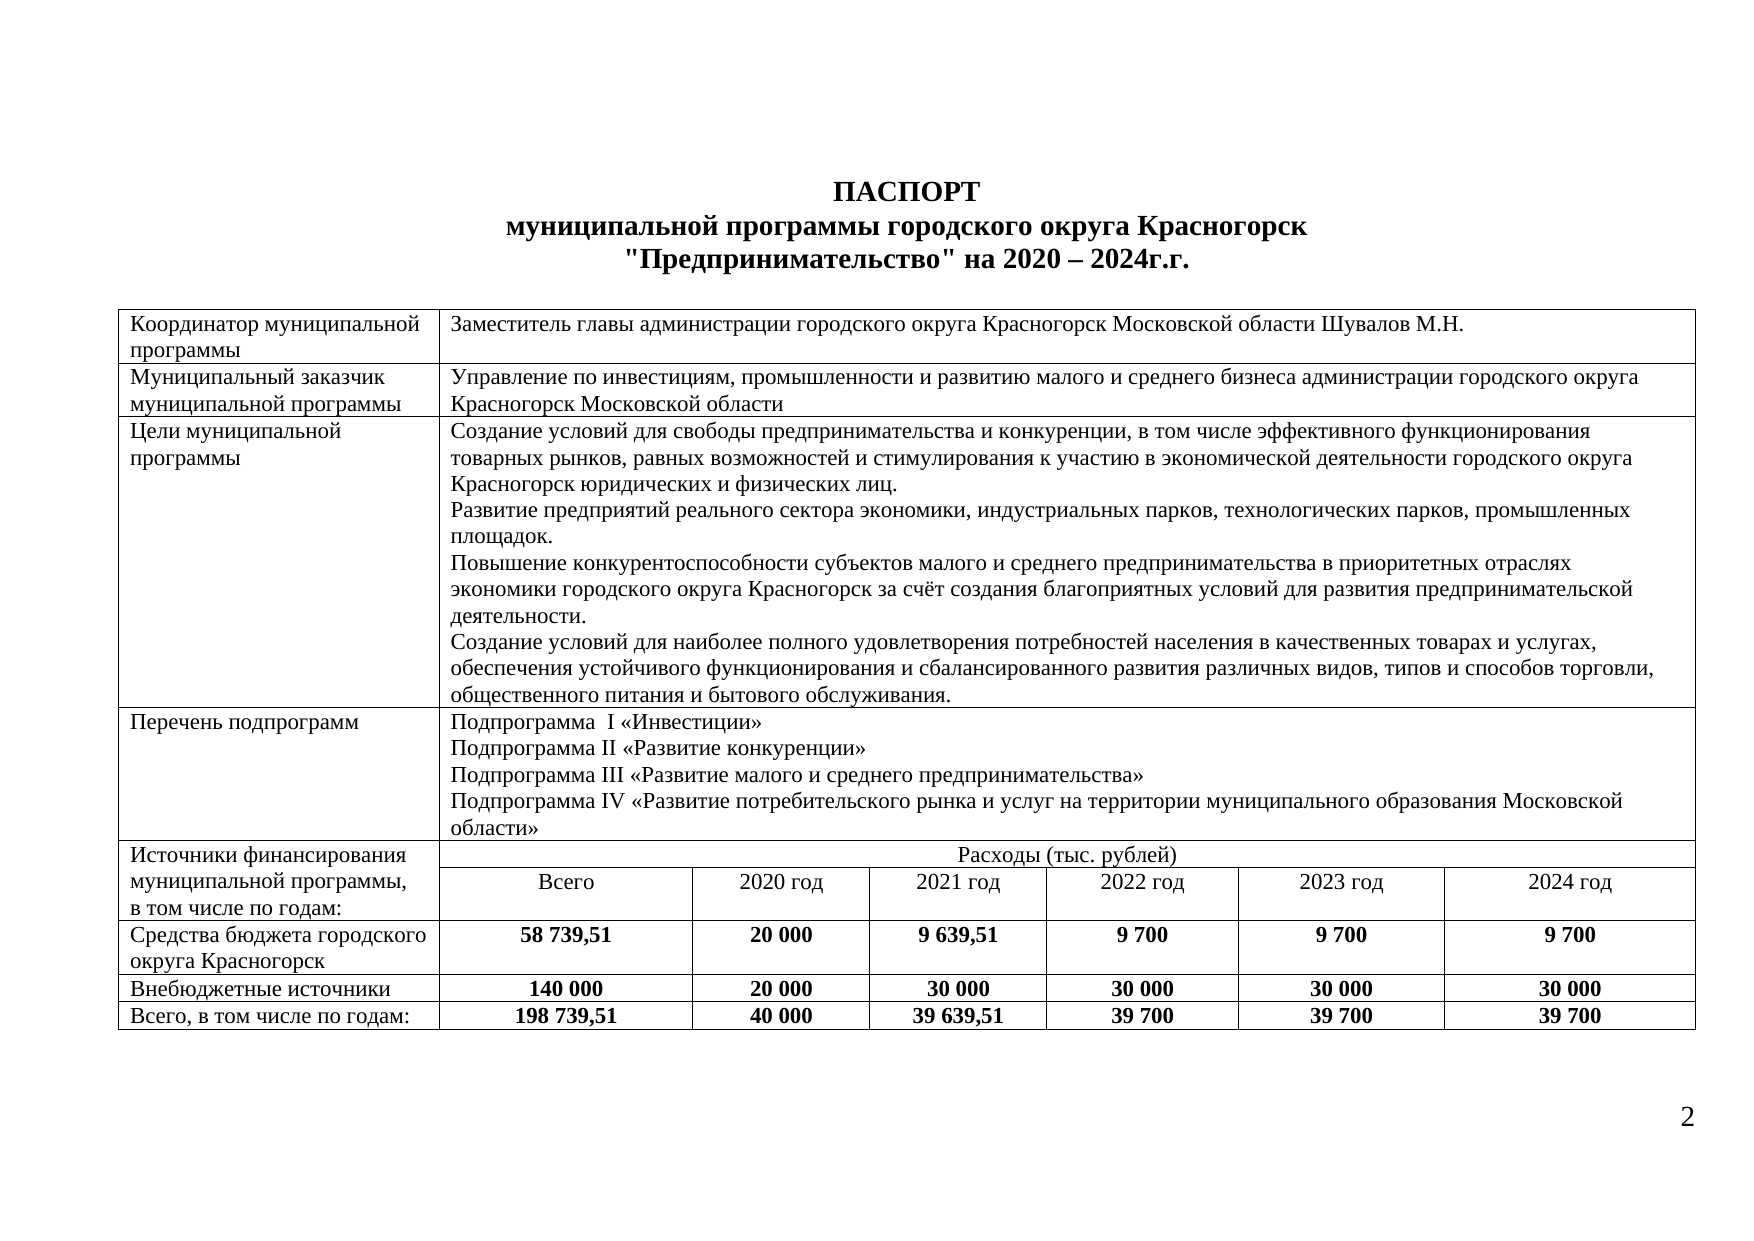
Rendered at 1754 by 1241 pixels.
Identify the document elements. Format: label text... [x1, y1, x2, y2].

text муниципальной программы городского округа Красногорск [118, 208, 1695, 242]
table_cell 39 700 [1047, 1002, 1238, 1028]
table_header Заместитель главы администрации городского округа Красногорск Московской области Шувалов М.Н. [440, 310, 1695, 362]
table_cell Цели муниципальной программы [119, 417, 439, 707]
table_cell Муниципальный заказчик муниципальной программы [119, 364, 439, 416]
table_cell 2021 год [870, 868, 1046, 920]
table_cell 30 000 [1239, 975, 1444, 1001]
table_cell 2023 год [1239, 868, 1444, 920]
table_cell 39 700 [1239, 1002, 1444, 1028]
table_cell 2020 год [693, 868, 869, 920]
table_cell Управление по инвестициям, промышленности и развитию малого и среднего бизнеса администрации городского округа Красногорск Московской области [440, 364, 1695, 416]
table_cell 30 000 [870, 975, 1046, 1001]
table_cell 20 000 [693, 975, 869, 1001]
text ПАСПОРТ [118, 174, 1695, 208]
table_cell 9 700 [1239, 921, 1444, 974]
table_cell 9 700 [1047, 921, 1238, 974]
table_cell Подпрограмма I «Инвестиции» Подпрограмма II «Развитие конкуренции» Подпрограмма III «Развитие малого и среднего предпринимательства» Подпрограмма IV «Развитие потребительского рынка и услуг на территории муниципального образования Московской области» [440, 708, 1695, 840]
table_cell Средства бюджета городского округа Красногорск [119, 921, 439, 974]
table_cell Источники финансирования муниципальной программы, в том числе по годам: [119, 841, 439, 920]
table_cell 40 000 [693, 1002, 869, 1028]
text "Предпринимательство" на 2020 – 2024г.г. [118, 242, 1695, 275]
table_cell Создание условий для свободы предпринимательства и конкуренции, в том числе эффективного функционирования товарных рынков, равных возможностей и стимулирования к участию в экономической деятельности городского округа Красногорск юридических и физических лиц. Развитие предприятий реального сектора экономики, индустриальных парков, технологических парков, промышленных площадок. Повышение конкурентоспособности субъектов малого и среднего предпринимательства в приоритетных отраслях экономики городского округа Красногорск за счёт создания благоприятных условий для развития предпринимательской деятельности. Создание условий для наиболее полного удовлетворения потребностей населения в качественных товарах и услугах, обеспечения устойчивого функционирования и сбалансированного развития различных видов, типов и способов торговли, общественного питания и бытового обслуживания. [440, 417, 1695, 707]
table_cell 198 739,51 [440, 1002, 692, 1028]
table_cell Расходы (тыс. рублей) [440, 841, 1695, 867]
table_cell 9 700 [1445, 921, 1695, 974]
table_cell Всего [440, 868, 692, 920]
table_cell 140 000 [440, 975, 692, 1001]
table_cell 39 639,51 [870, 1002, 1046, 1028]
table_cell 9 639,51 [870, 921, 1046, 974]
table_cell 20 000 [693, 921, 869, 974]
table_cell 39 700 [1445, 1002, 1695, 1028]
table_header Координатор муниципальной программы [119, 310, 439, 362]
table_cell Перечень подпрограмм [119, 708, 439, 840]
table_cell 30 000 [1047, 975, 1238, 1001]
table_cell 58 739,51 [440, 921, 692, 974]
table_cell 30 000 [1445, 975, 1695, 1001]
table_cell Внебюджетные источники [119, 975, 439, 1001]
table_cell Всего, в том числе по годам: [119, 1002, 439, 1028]
table_cell 2024 год [1445, 868, 1695, 920]
table_cell 2022 год [1047, 868, 1238, 920]
